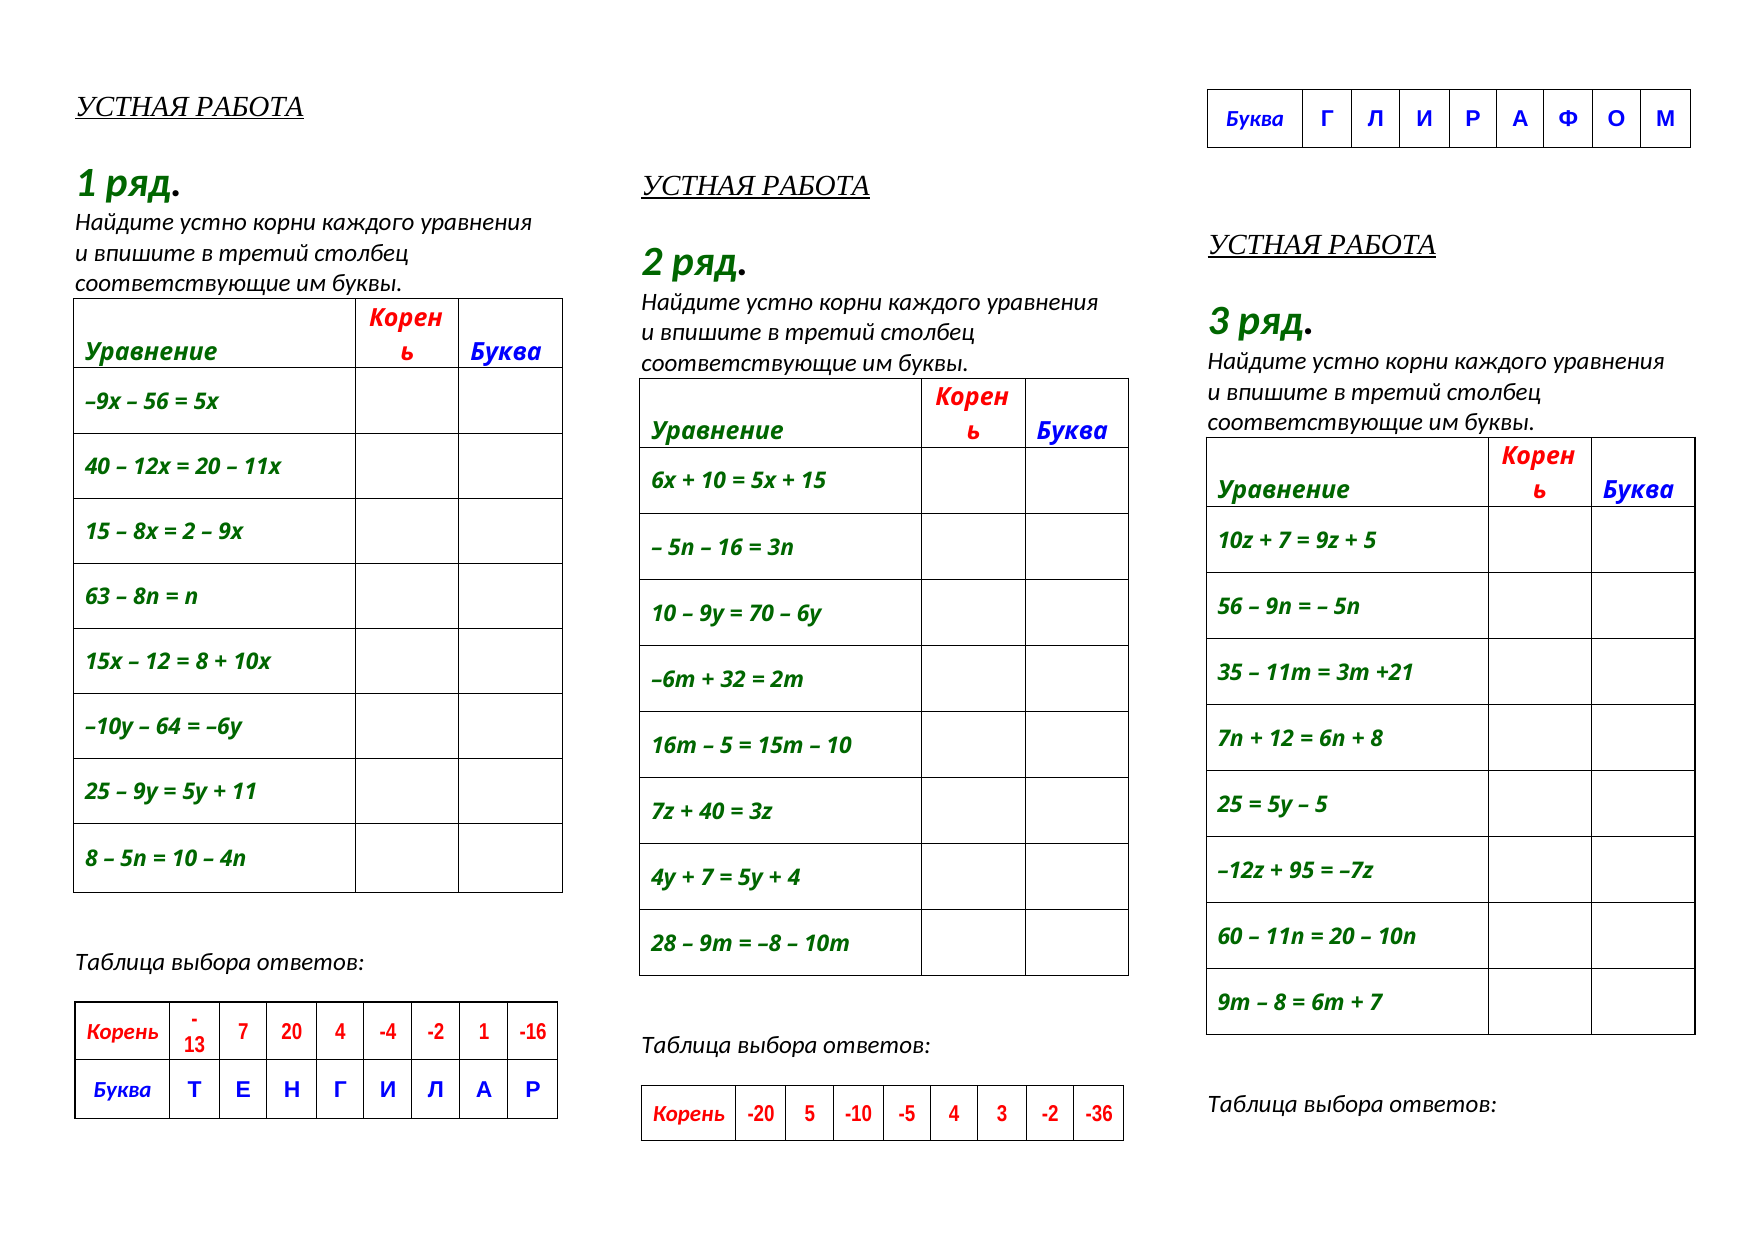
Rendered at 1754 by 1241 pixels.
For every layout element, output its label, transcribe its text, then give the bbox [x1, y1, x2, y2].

table_cell 16m – 5 = 15m – 10 [640, 712, 921, 777]
table_cell И [1400, 90, 1449, 147]
table_header Уравнение [1207, 438, 1488, 506]
table_cell [1592, 771, 1694, 836]
table_cell 15x – 12 = 8 + 10x [74, 629, 355, 693]
table_header -20 [736, 1086, 785, 1139]
table_cell – 5n – 16 = 3n [640, 514, 921, 579]
table_cell [356, 499, 458, 563]
table_cell [1026, 646, 1128, 711]
table_cell [1592, 969, 1694, 1034]
table_cell [459, 759, 562, 823]
text Таблица выбора ответов: [641, 1029, 1113, 1059]
text 1 ряд. [75, 156, 546, 207]
table_header 3 [978, 1086, 1026, 1139]
table_cell [922, 712, 1025, 777]
table_cell –12z + 95 = –7z [1207, 837, 1488, 902]
table_header Уравнение [640, 379, 921, 447]
text 3 ряд. [1207, 294, 1679, 345]
table_cell [1489, 969, 1591, 1034]
table_cell [356, 368, 458, 432]
table_header 1 [460, 1003, 507, 1059]
table_header Буква [1026, 379, 1128, 447]
table_cell Буква [76, 1060, 169, 1118]
table_cell [1489, 639, 1591, 704]
table_cell [1026, 580, 1128, 645]
table_cell [922, 910, 1025, 975]
table_cell [1592, 705, 1694, 770]
table_cell 60 – 11n = 20 – 10n [1207, 903, 1488, 968]
table_cell [1489, 771, 1591, 836]
table_cell [922, 448, 1025, 513]
table_cell [356, 824, 458, 892]
table_cell –9x – 56 = 5x [74, 368, 355, 432]
table_header -16 [508, 1003, 557, 1059]
table_cell 40 – 12x = 20 – 11x [74, 434, 355, 497]
table_cell [922, 514, 1025, 579]
table_cell 15 – 8x = 2 – 9x [74, 499, 355, 563]
table_cell [1489, 573, 1591, 638]
table_cell [1489, 507, 1591, 572]
table_header 4 [931, 1086, 977, 1139]
table_cell 7z + 40 = 3z [640, 778, 921, 843]
table_header 5 [786, 1086, 833, 1139]
table_cell 25 – 9y = 5y + 11 [74, 759, 355, 823]
table_cell О [1593, 90, 1640, 147]
text УСТНАЯ РАБОТА [75, 89, 546, 122]
table_cell 6x + 10 = 5x + 15 [640, 448, 921, 513]
table_cell [922, 844, 1025, 909]
table_cell [356, 434, 458, 497]
table_cell [1026, 448, 1128, 513]
table_cell Н [267, 1060, 316, 1118]
table_cell 56 – 9n = – 5n [1207, 573, 1488, 638]
table_cell [1592, 639, 1694, 704]
table_cell [1592, 573, 1694, 638]
table_header -10 [834, 1086, 883, 1139]
table_cell Ф [1544, 90, 1592, 147]
table_cell [459, 564, 562, 628]
table_header Буква [459, 299, 562, 367]
table_header -13 [170, 1003, 219, 1059]
table_cell [1489, 705, 1591, 770]
table_cell [459, 368, 562, 432]
table_cell Г [317, 1060, 363, 1118]
table_cell А [1497, 90, 1543, 147]
table_cell [1592, 903, 1694, 968]
table_cell [1026, 910, 1128, 975]
table_cell [356, 694, 458, 758]
text Найдите устно корни каждого уравнения и впишите в третий столбец соответствующие им буквы. [1207, 345, 1679, 437]
text Таблица выбора ответов: [1207, 1088, 1679, 1119]
table_cell [459, 824, 562, 892]
table_cell Г [1303, 90, 1351, 147]
table_cell 4y + 7 = 5y + 4 [640, 844, 921, 909]
table_cell –6m + 32 = 2m [640, 646, 921, 711]
table_cell Т [170, 1060, 219, 1118]
table_cell [356, 629, 458, 693]
text УСТНАЯ РАБОТА [1207, 227, 1679, 261]
table_cell 25 = 5y – 5 [1207, 771, 1488, 836]
table_cell М [1641, 90, 1690, 147]
table_cell 10 – 9y = 70 – 6y [640, 580, 921, 645]
table_cell [459, 499, 562, 563]
table_cell [1026, 712, 1128, 777]
table_cell А [460, 1060, 507, 1118]
table_header Буква [1592, 438, 1694, 506]
table_cell [356, 564, 458, 628]
table_header Корень [642, 1086, 735, 1139]
table_header 20 [267, 1003, 316, 1059]
table_cell [459, 434, 562, 497]
table_header Корень [1489, 438, 1591, 506]
table_cell Л [1352, 90, 1399, 147]
table_header -4 [364, 1003, 411, 1059]
table_header Уравнение [74, 299, 355, 367]
text Найдите устно корни каждого уравнения и впишите в третий столбец соответствующие им буквы. [75, 207, 546, 298]
text Таблица выбора ответов: [75, 946, 546, 976]
table_cell [459, 694, 562, 758]
table_header -5 [884, 1086, 930, 1139]
table_cell [1489, 837, 1591, 902]
table_header Корень [922, 379, 1025, 447]
table_header -36 [1074, 1086, 1123, 1139]
text УСТНАЯ РАБОТА [641, 168, 1113, 201]
table_cell 28 – 9m = –8 – 10m [640, 910, 921, 975]
table_cell [1592, 837, 1694, 902]
table_cell 35 – 11m = 3m +21 [1207, 639, 1488, 704]
table_cell Р [1450, 90, 1496, 147]
table_cell [922, 580, 1025, 645]
table_cell 10z + 7 = 9z + 5 [1207, 507, 1488, 572]
table_cell [922, 778, 1025, 843]
table_cell [1592, 507, 1694, 572]
table_header 4 [317, 1003, 363, 1059]
table_cell [356, 759, 458, 823]
table_cell [1489, 903, 1591, 968]
table_cell 8 – 5n = 10 – 4n [74, 824, 355, 892]
table_header 7 [220, 1003, 266, 1059]
table_cell Р [508, 1060, 557, 1118]
text 2 ряд. [641, 235, 1113, 286]
table_cell Л [412, 1060, 459, 1118]
table_cell [922, 646, 1025, 711]
table_cell [1026, 778, 1128, 843]
table_cell Буква [1208, 90, 1302, 147]
table_header Корень [76, 1003, 169, 1059]
table_header -2 [412, 1003, 459, 1059]
table_cell –10y – 64 = –6y [74, 694, 355, 758]
text Найдите устно корни каждого уравнения и впишите в третий столбец соответствующие им буквы. [641, 286, 1113, 377]
table_cell 9m – 8 = 6m + 7 [1207, 969, 1488, 1034]
table_header -2 [1027, 1086, 1073, 1139]
table_cell [1026, 514, 1128, 579]
table_cell [1026, 844, 1128, 909]
table_cell Е [220, 1060, 266, 1118]
table_cell 63 – 8n = n [74, 564, 355, 628]
table_cell 7n + 12 = 6n + 8 [1207, 705, 1488, 770]
table_header Корень [356, 299, 458, 367]
table_cell [459, 629, 562, 693]
table_cell И [364, 1060, 411, 1118]
